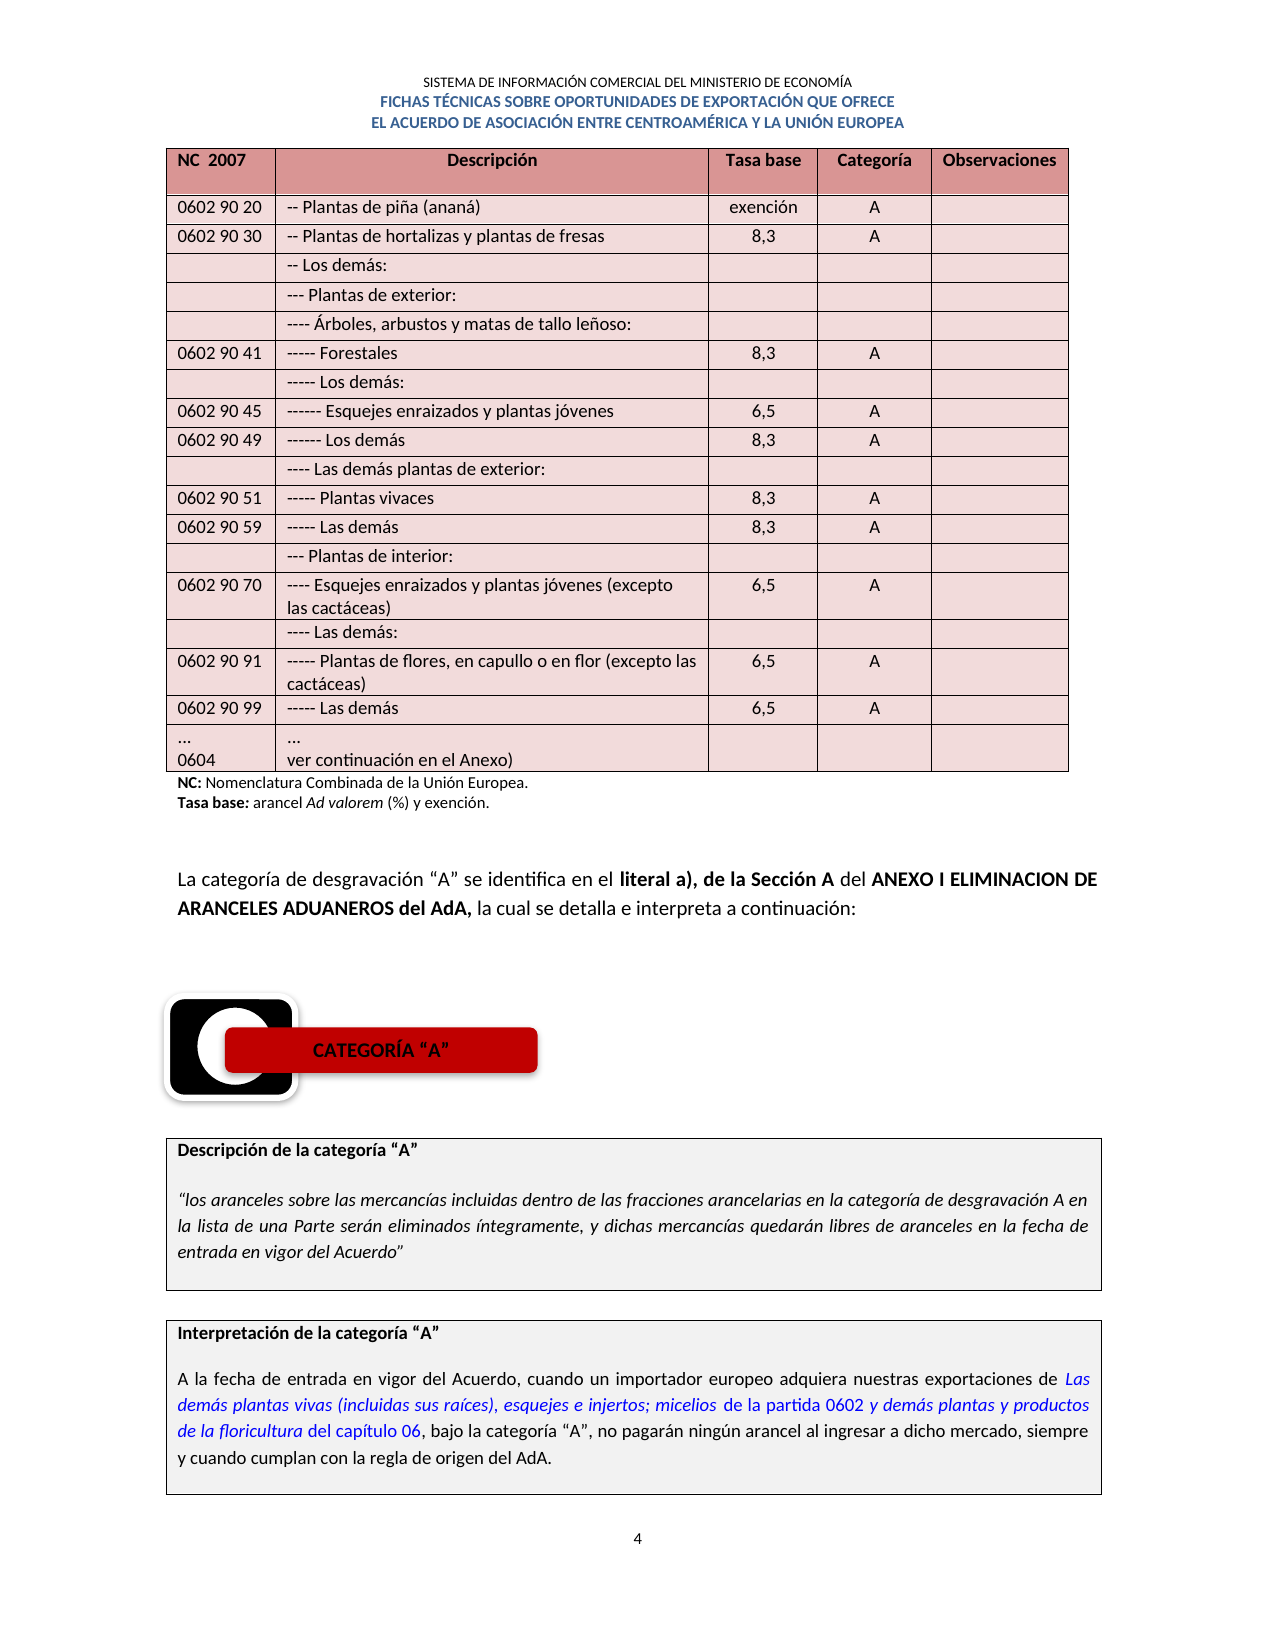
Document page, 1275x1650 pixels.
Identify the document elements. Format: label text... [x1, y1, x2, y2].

table_cell [709, 283, 817, 311]
table_cell 8,3 [709, 428, 817, 456]
table_cell [818, 283, 931, 311]
table_cell ----- Los demás: [276, 370, 708, 398]
table_cell [932, 428, 1068, 456]
table_cell [167, 370, 275, 398]
table_cell 0602 90 45 [167, 399, 275, 427]
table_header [167, 1321, 1101, 1493]
table_cell [167, 312, 275, 340]
table_cell [818, 620, 931, 648]
table_cell [818, 370, 931, 398]
table_cell 0602 90 41 [167, 341, 275, 369]
table_cell [818, 254, 931, 282]
table_cell 8,3 [709, 515, 817, 543]
table_cell A [818, 696, 931, 724]
table_cell -- Plantas de hortalizas y plantas de fresas [276, 225, 708, 253]
table_header Categoría [818, 149, 931, 194]
table_cell [818, 544, 931, 572]
table_cell A [818, 196, 931, 223]
table_cell ----- Plantas de flores, en capullo o en flor (excepto las cactáceas) [276, 649, 708, 695]
table_cell ----- Plantas vivaces [276, 486, 708, 514]
table_cell [932, 399, 1068, 427]
table_cell [932, 312, 1068, 340]
table_cell [709, 457, 817, 485]
table_cell [932, 725, 1068, 771]
table_cell [709, 312, 817, 340]
table_cell [932, 283, 1068, 311]
table_cell A [818, 428, 931, 456]
table_cell ----- Forestales [276, 341, 708, 369]
table_cell ... ver continuación en el Anexo) [276, 725, 708, 771]
table_cell [167, 457, 275, 485]
table_cell ... 0604 [167, 725, 275, 771]
table_cell A [818, 399, 931, 427]
table_header Descripción [276, 149, 708, 194]
table_cell [932, 573, 1068, 619]
table_cell ----- Las demás [276, 696, 708, 724]
table_cell [932, 370, 1068, 398]
table_cell 0602 90 49 [167, 428, 275, 456]
table_cell [709, 725, 817, 771]
table_cell [932, 225, 1068, 253]
table_cell A [818, 573, 931, 619]
table_cell 6,5 [709, 696, 817, 724]
table_cell A [818, 649, 931, 695]
table_cell 0602 90 51 [167, 486, 275, 514]
table_cell 0602 90 99 [167, 696, 275, 724]
table_cell -- Los demás: [276, 254, 708, 282]
table_cell [932, 486, 1068, 514]
table_cell [932, 457, 1068, 485]
table_cell [709, 620, 817, 648]
table_cell [709, 254, 817, 282]
table_cell [167, 254, 275, 282]
table_cell 8,3 [709, 225, 817, 253]
table_cell 0602 90 20 [167, 196, 275, 223]
table_cell A [818, 225, 931, 253]
table_cell [167, 620, 275, 648]
table_cell [932, 544, 1068, 572]
table_cell 0602 90 70 [167, 573, 275, 619]
table_cell ---- Esquejes enraizados y plantas jóvenes (excepto las cactáceas) [276, 573, 708, 619]
table_cell exención [709, 196, 817, 223]
table_cell A [818, 486, 931, 514]
table_cell ------ Esquejes enraizados y plantas jóvenes [276, 399, 708, 427]
table_cell [932, 196, 1068, 223]
table_cell A [818, 341, 931, 369]
table_cell 6,5 [709, 573, 817, 619]
table_cell [932, 620, 1068, 648]
table_cell [932, 254, 1068, 282]
text La categoría de desgravación “A” se identifica en el literal a), de la Sección A del ANEXO I ELIMINACION DE ARANCELES ADUANEROS del AdA, la cual se detalla e interpreta a continuación: [177, 866, 1098, 920]
table_cell ---- Las demás: [276, 620, 708, 648]
table_header Tasa base [709, 149, 817, 194]
table_cell [932, 515, 1068, 543]
table_header NC 2007 [167, 149, 275, 194]
table_cell [167, 544, 275, 572]
table_header Descripción de la categoría “A” “los aranceles sobre las mercancías incluidas dentro de las fracciones arancelarias en la categoría de desgravación A en la lista de una Parte serán eliminados íntegramente, y dichas mercancías quedarán libres de aranceles en la fecha de entrada en vigor del Acuerdo” [167, 1139, 1101, 1290]
table_cell 8,3 [709, 341, 817, 369]
table_cell 8,3 [709, 486, 817, 514]
table_cell 0602 90 59 [167, 515, 275, 543]
table_header Observaciones [932, 149, 1068, 194]
table_cell [932, 649, 1068, 695]
table_cell 6,5 [709, 649, 817, 695]
list Tasa base: arancel Ad valorem (%) y exención. [177, 792, 1098, 813]
table_cell [709, 544, 817, 572]
table_cell 0602 90 30 [167, 225, 275, 253]
table_cell [818, 457, 931, 485]
table_cell [709, 370, 817, 398]
table_cell 6,5 [709, 399, 817, 427]
table_cell ------ Los demás [276, 428, 708, 456]
table_cell ---- Las demás plantas de exterior: [276, 457, 708, 485]
table_cell [932, 341, 1068, 369]
table_cell ----- Las demás [276, 515, 708, 543]
text NC: Nomenclatura Combinada de la Unión Europea. [177, 772, 1098, 792]
table_cell --- Plantas de interior: [276, 544, 708, 572]
table_cell --- Plantas de exterior: [276, 283, 708, 311]
table_cell 0602 90 91 [167, 649, 275, 695]
table_cell [818, 725, 931, 771]
table_cell [167, 283, 275, 311]
table_cell [932, 696, 1068, 724]
table_cell A [818, 515, 931, 543]
table_cell ---- Árboles, arbustos y matas de tallo leñoso: [276, 312, 708, 340]
table_cell [818, 312, 931, 340]
table_cell -- Plantas de piña (ananá) [276, 196, 708, 223]
